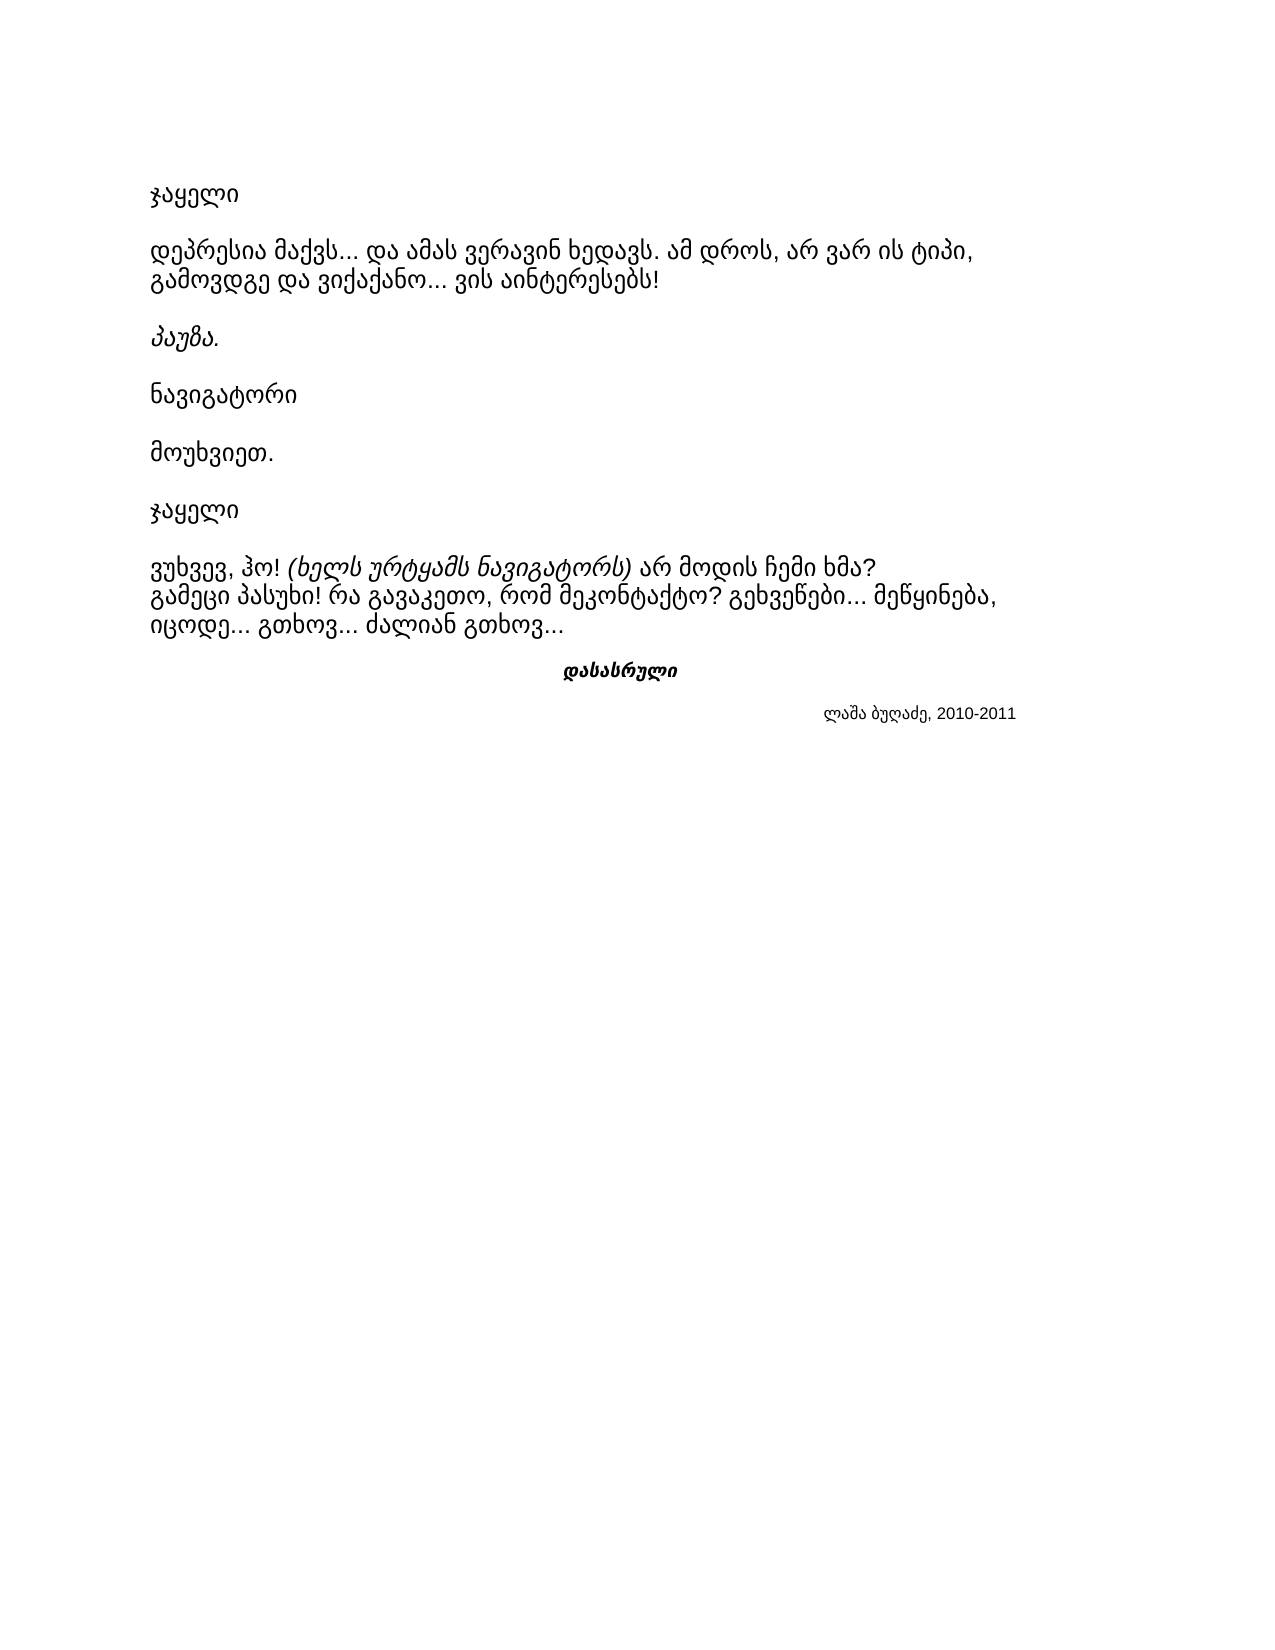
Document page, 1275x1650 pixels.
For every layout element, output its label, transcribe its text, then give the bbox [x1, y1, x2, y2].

text ჯაყელი [150, 179, 1089, 207]
text ნავიგატორი [150, 380, 1089, 409]
text ვუხვევ, ჰო! (ხელს ურტყამს ნავიგატორს) არ მოდის ჩემი ხმა? [150, 552, 1089, 581]
text პაუზა. [150, 322, 1089, 351]
text მოუხვიეთ. [150, 437, 1089, 466]
text დასასრული [150, 660, 1089, 682]
text ლაშა ბუღაძე, 2010-2011 [150, 703, 1089, 723]
text ჯაყელი [150, 495, 1089, 524]
text დეპრესია მაქვს... და ამას ვერავინ ხედავს. ამ დროს, არ ვარ ის ტიპი, გამოვდგე და ვიქაქანო... ვის აინტერესებს! [150, 236, 1089, 294]
text გამეცი პასუხი! რა გავაკეთო, რომ მეკონტაქტო? გეხვეწები... მეწყინება, იცოდე... გთხოვ... ძალიან გთხოვ... [150, 581, 1089, 639]
